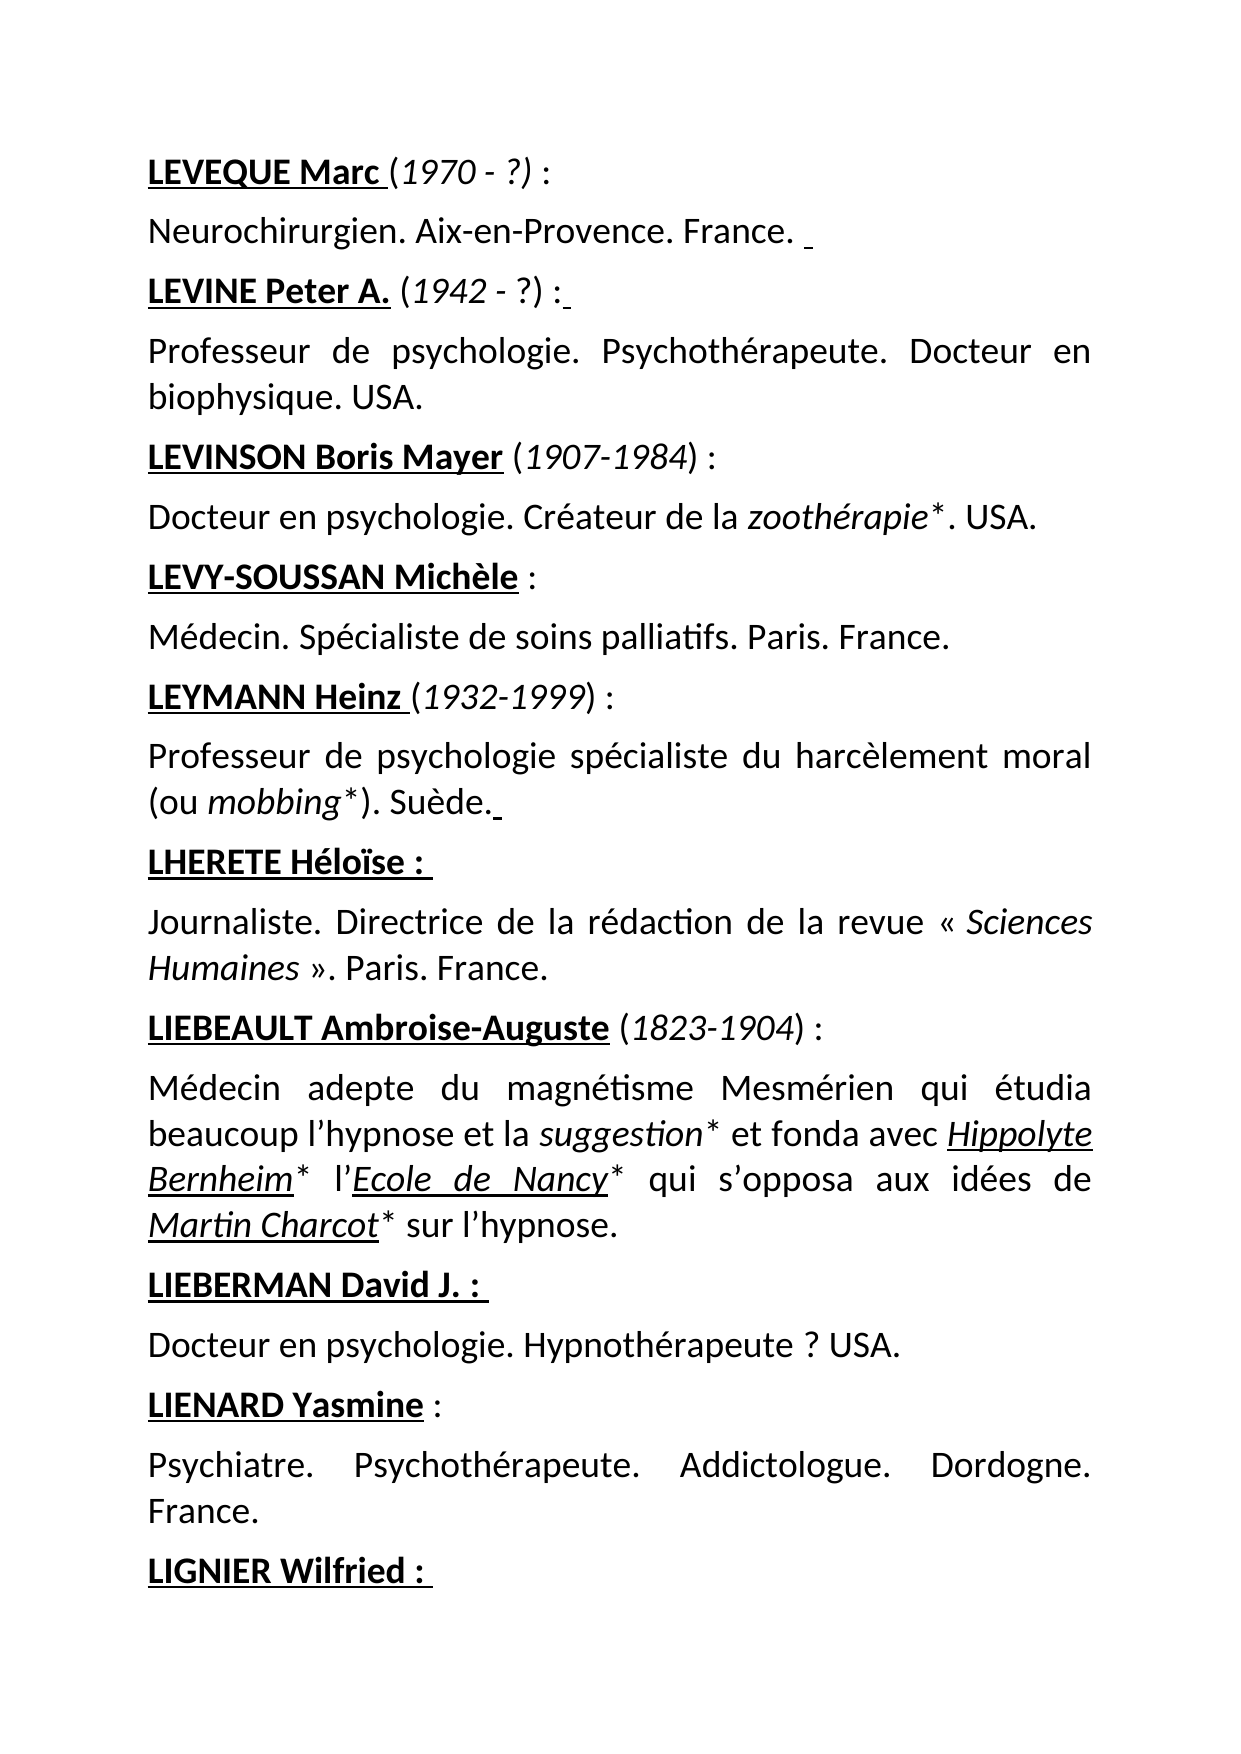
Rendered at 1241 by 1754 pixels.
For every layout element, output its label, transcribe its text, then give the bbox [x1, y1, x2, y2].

text Médecin. Spécialiste de soins palliatifs. Paris. France. [148, 613, 1093, 658]
text Professeur de psychologie. Psychothérapeute. Docteur en biophysique. USA. [148, 327, 1093, 419]
text LIEBEAULT Ambroise-Auguste (1823-1904) : [148, 1004, 1093, 1050]
text LEVINE Peter A. (1942 - ?) : [148, 267, 1093, 313]
text LIENARD Yasmine : [148, 1381, 1093, 1427]
text Psychiatre. Psychothérapeute. Addictologue. Dordogne. France. [148, 1441, 1093, 1532]
text LEVY-SOUSSAN Michèle : [148, 553, 1093, 599]
text Docteur en psychologie. Créateur de la zoothérapie*. USA. [148, 493, 1093, 539]
text Journaliste. Directrice de la rédaction de la revue « Sciences Humaines ». Paris. France. [148, 898, 1093, 990]
text Professeur de psychologie spécialiste du harcèlement moral (ou mobbing*). Suède. [148, 732, 1093, 824]
text LEYMANN Heinz (1932-1999) : [148, 673, 1093, 718]
text LIEBERMAN David J. : [148, 1261, 1093, 1307]
text Médecin adepte du magnétisme Mesmérien qui étudia beaucoup l’hypnose et la suggestion* et fonda avec Hippolyte Bernheim* l’Ecole de Nancy* qui s’opposa aux idées de Martin Charcot* sur l’hypnose. [148, 1064, 1093, 1247]
text Neurochirurgien. Aix-en-Provence. France. [148, 207, 1093, 253]
text Docteur en psychologie. Hypnothérapeute ? USA. [148, 1321, 1093, 1367]
text LEVEQUE Marc (1970 - ?) : [148, 148, 1093, 193]
text LEVINSON Boris Mayer (1907-1984) : [148, 433, 1093, 479]
text LIGNIER Wilfried : [148, 1547, 1093, 1592]
text LHERETE Héloïse : [148, 838, 1093, 884]
